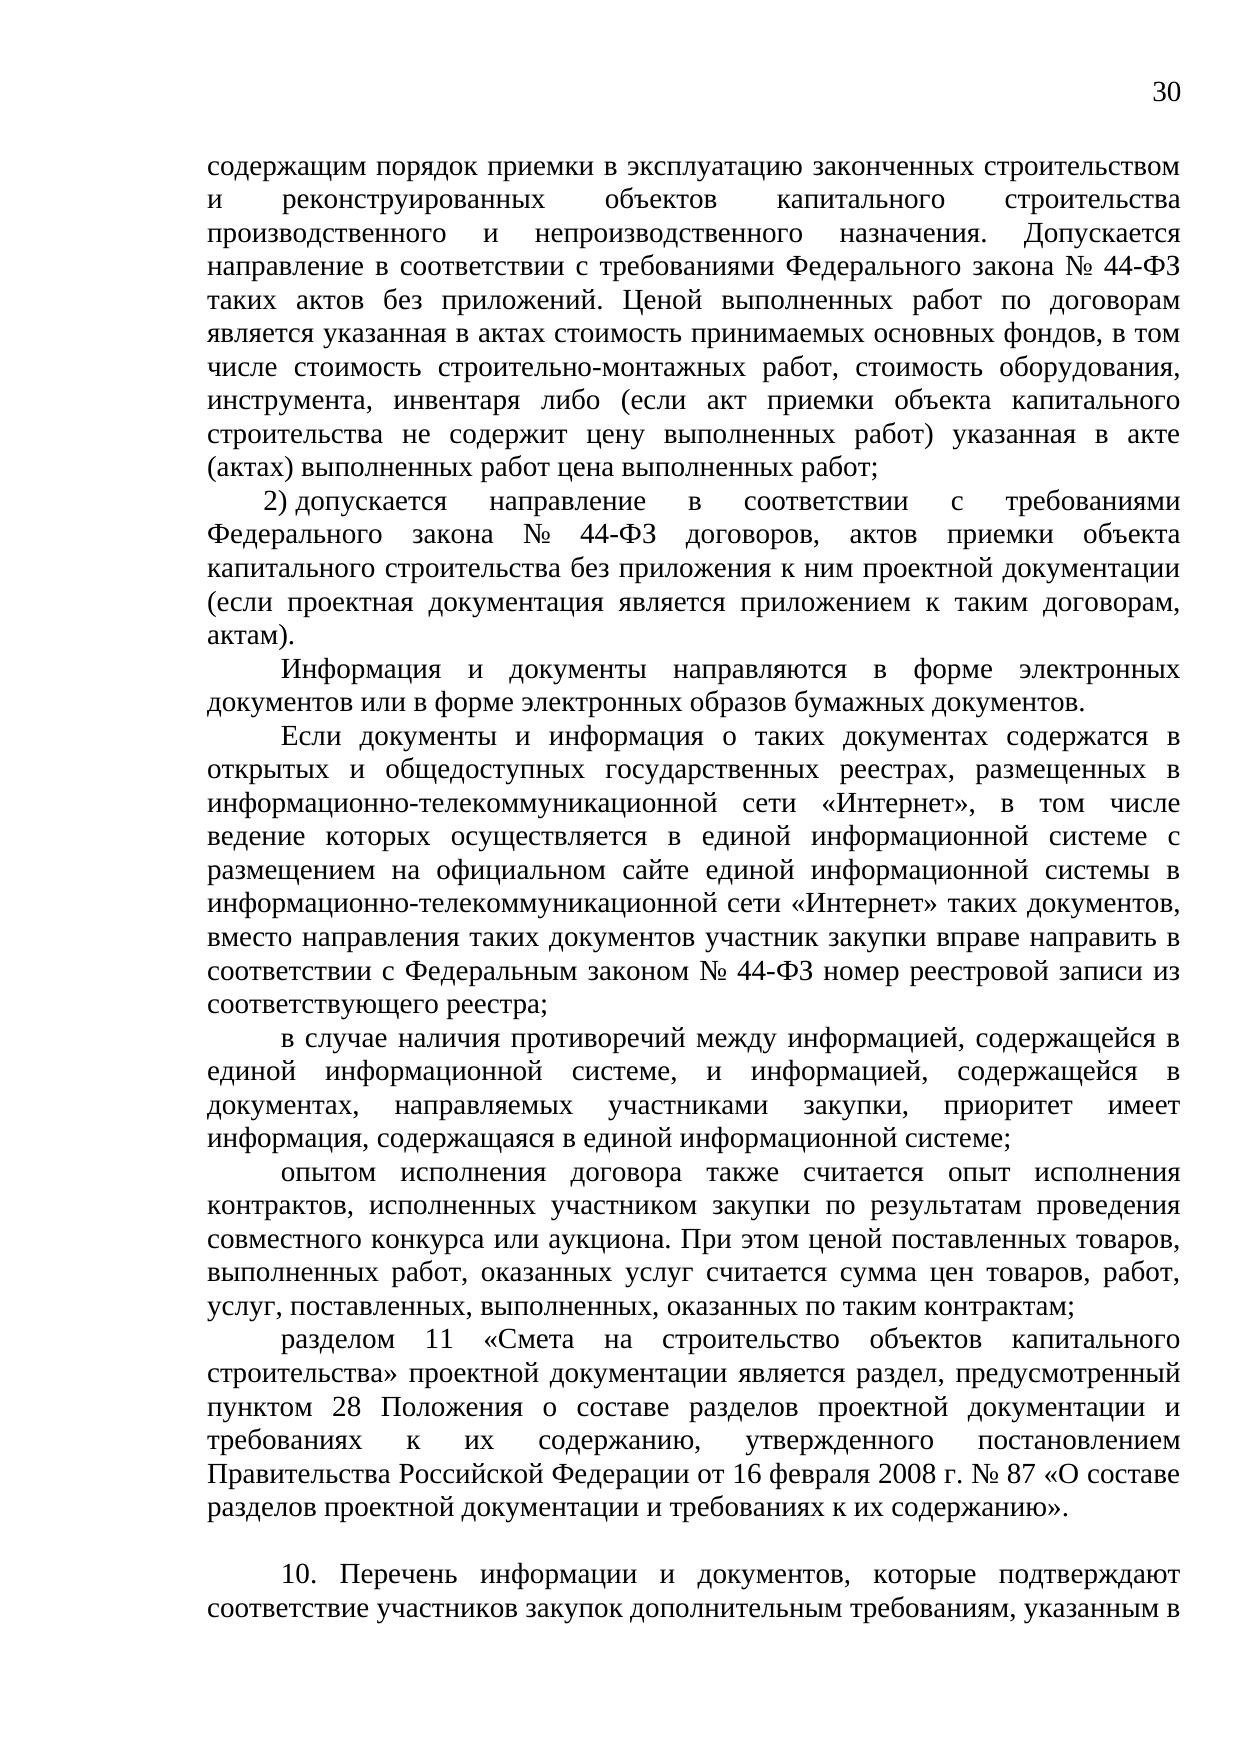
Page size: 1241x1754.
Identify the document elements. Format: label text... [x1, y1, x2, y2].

list допускается направление в соответствии с требованиями Федерального закона № 44-ФЗ договоров, актов приемки объекта капитального строительства без приложения к ним проектной документации (если проектная документация является приложением к таким договорам, актам). [207, 483, 1181, 651]
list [207, 148, 1181, 483]
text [207, 1556, 1181, 1623]
text разделом 11 «Смета на строительство объектов капитального строительства» проектной документации является раздел, предусмотренный пунктом 28 Положения о составе разделов проектной документации и требованиях к их содержанию, утвержденного постановлением Правительства Российской Федерации от 16 февраля 2008 г. № 87 «О составе разделов проектной документации и требованиях к их содержанию». [207, 1322, 1181, 1523]
text Если документы и информация о таких документах содержатся в открытых и общедоступных государственных реестрах, размещенных в информационно-телекоммуникационной сети «Интернет», в том числе ведение которых осуществляется в единой информационной системе с размещением на официальном сайте единой информационной системы в информационно-телекоммуникационной сети «Интернет» таких документов, вместо направления таких документов участник закупки вправе направить в соответствии с Федеральным законом № 44-ФЗ номер реестровой записи из соответствующего реестра; [207, 718, 1181, 1020]
text опытом исполнения договора также считается опыт исполнения контрактов, исполненных участником закупки по результатам проведения совместного конкурса или аукциона. При этом ценой поставленных товаров, выполненных работ, оказанных услуг считается сумма цен товаров, работ, услуг, поставленных, выполненных, оказанных по таким контрактам; [207, 1154, 1181, 1322]
text в случае наличия противоречий между информацией, содержащейся в единой информационной системе, и информацией, содержащейся в документах, направляемых участниками закупки, приоритет имеет информация, содержащаяся в единой информационной системе; [207, 1020, 1181, 1154]
text Информация и документы направляются в форме электронных документов или в форме электронных образов бумажных документов. [207, 651, 1181, 718]
